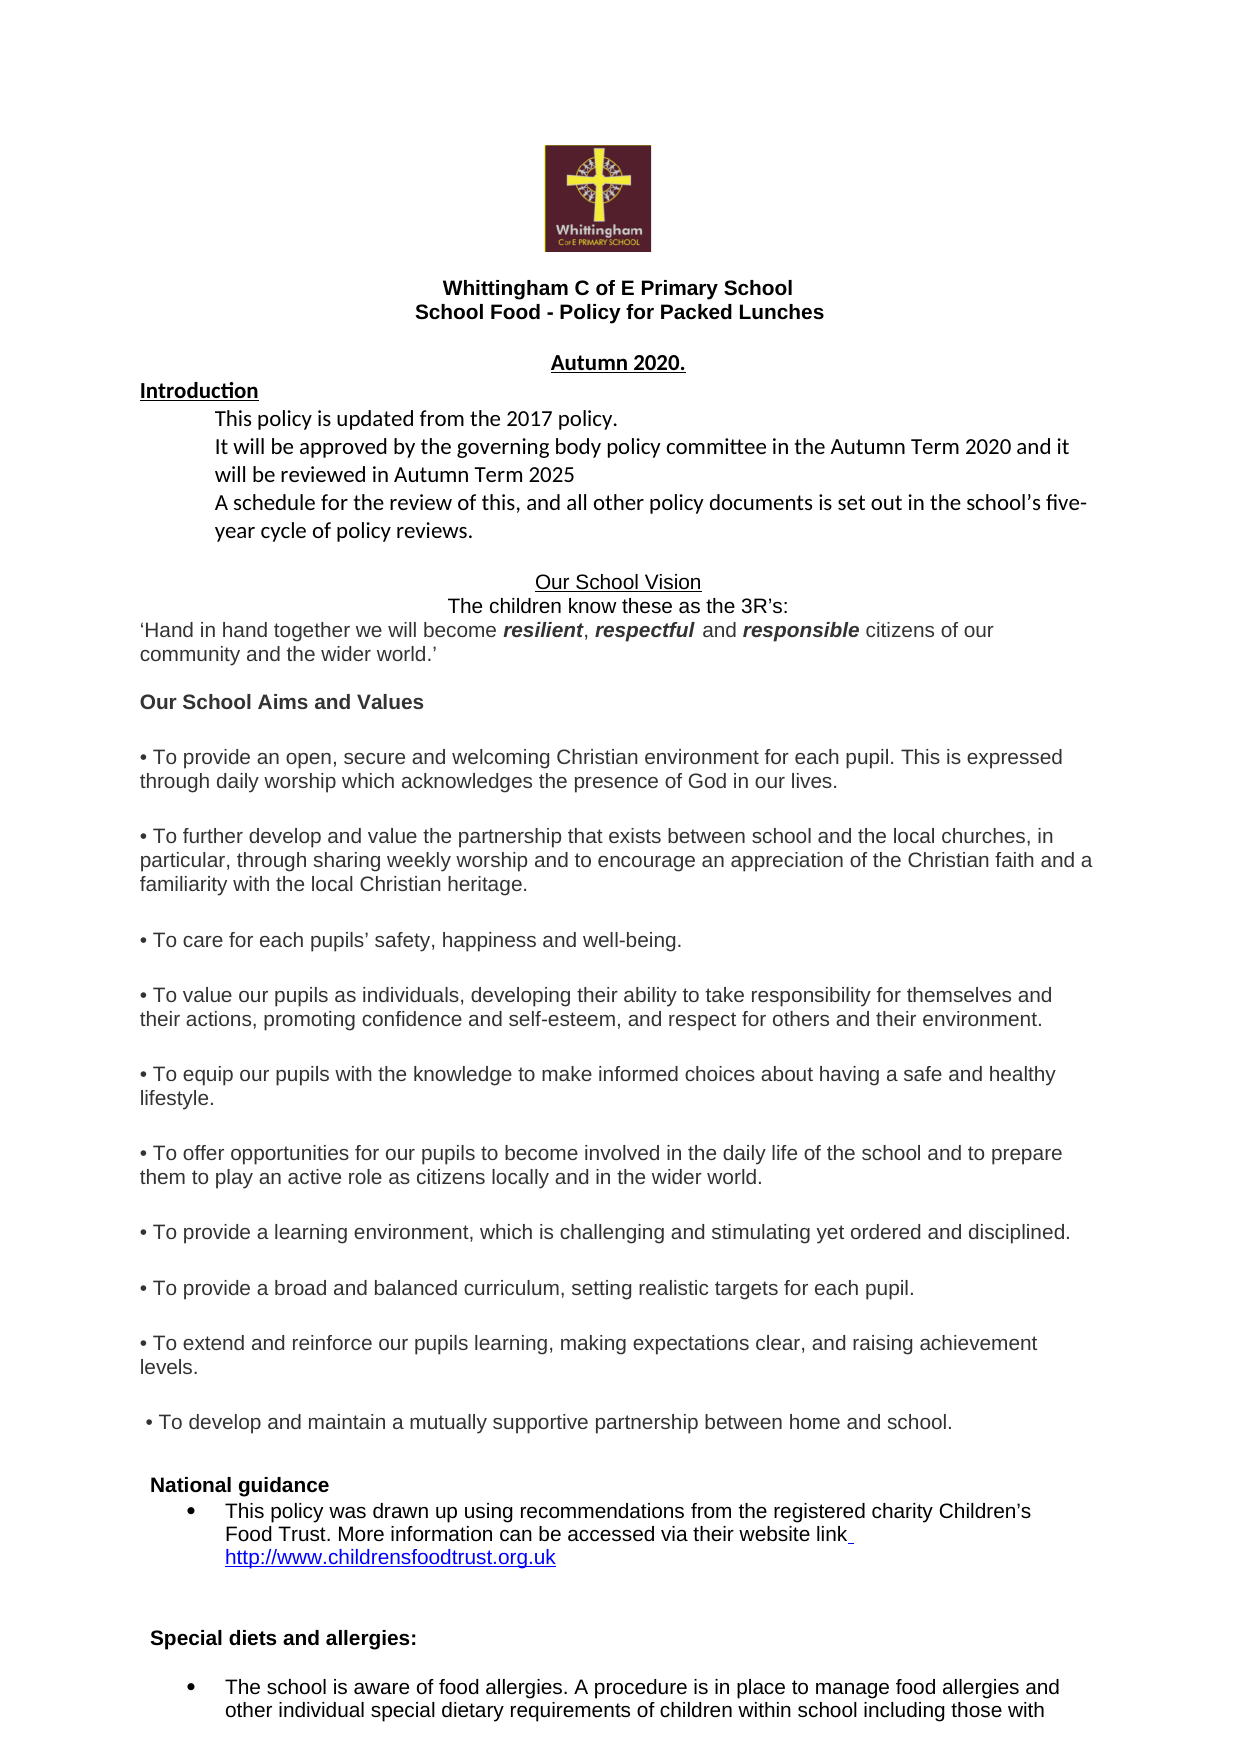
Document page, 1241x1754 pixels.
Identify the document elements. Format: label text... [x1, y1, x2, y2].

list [187, 1676, 1061, 1722]
text Our School Aims and Values [139, 690, 1096, 714]
text Our School Vision [139, 570, 1096, 594]
subtitle Special diets and allergies: [150, 1626, 1096, 1650]
text • To value our pupils as individuals, developing their ability to take responsibility for themselves and their actions, promoting confidence and self-esteem, and respect for others and their environment. [139, 983, 1096, 1031]
text • To provide an open, secure and welcoming Christian environment for each pupil. This is expressed through daily worship which acknowledges the presence of God in our lives. [139, 745, 1096, 793]
text The children know these as the 3R’s: [139, 594, 1096, 618]
text • To offer opportunities for our pupils to become involved in the daily life of the school and to prepare them to play an active role as citizens locally and in the wider world. [139, 1141, 1096, 1189]
text ‘Hand in hand together we will become resilient, respectful and responsible citizens of our community and the wider world.’ [139, 618, 1096, 666]
text Autumn 2020. [139, 348, 1096, 376]
text It will be approved by the governing body policy committee in the Autumn Term 2020 and it will be reviewed in Autumn Term 2025 [214, 432, 1096, 488]
text Introduction [139, 376, 1096, 404]
text • To further develop and value the partnership that exists between school and the local churches, in particular, through sharing weekly worship and to encourage an appreciation of the Christian faith and a familiarity with the local Christian heritage. [139, 824, 1096, 896]
text • To care for each pupils’ safety, happiness and well-being. [139, 927, 1096, 951]
text Whittingham C of E Primary School [139, 276, 1096, 300]
text • To extend and reinforce our pupils learning, making expectations clear, and raising achievement levels. [139, 1331, 1096, 1378]
text • To develop and maintain a mutually supportive partnership between home and school. [139, 1410, 1096, 1434]
text • To provide a learning environment, which is challenging and stimulating yet ordered and disciplined. [139, 1220, 1096, 1244]
text National guidance [150, 1473, 1096, 1497]
text School Food - Policy for Packed Lunches [295, 300, 944, 324]
list This policy was drawn up using recommendations from the registered charity Children’s Food Trust. More information can be accessed via their website link http://www.childrensfoodtrust.org.uk [187, 1500, 1084, 1569]
text This policy is updated from the 2017 policy. [214, 404, 1096, 432]
text • To provide a broad and balanced curriculum, setting realistic targets for each pupil. [139, 1275, 1096, 1299]
text A schedule for the review of this, and all other policy documents is set out in the school’s five-year cycle of policy reviews. [214, 488, 1096, 544]
text • To equip our pupils with the knowledge to make informed choices about having a safe and healthy lifestyle. [139, 1062, 1096, 1110]
